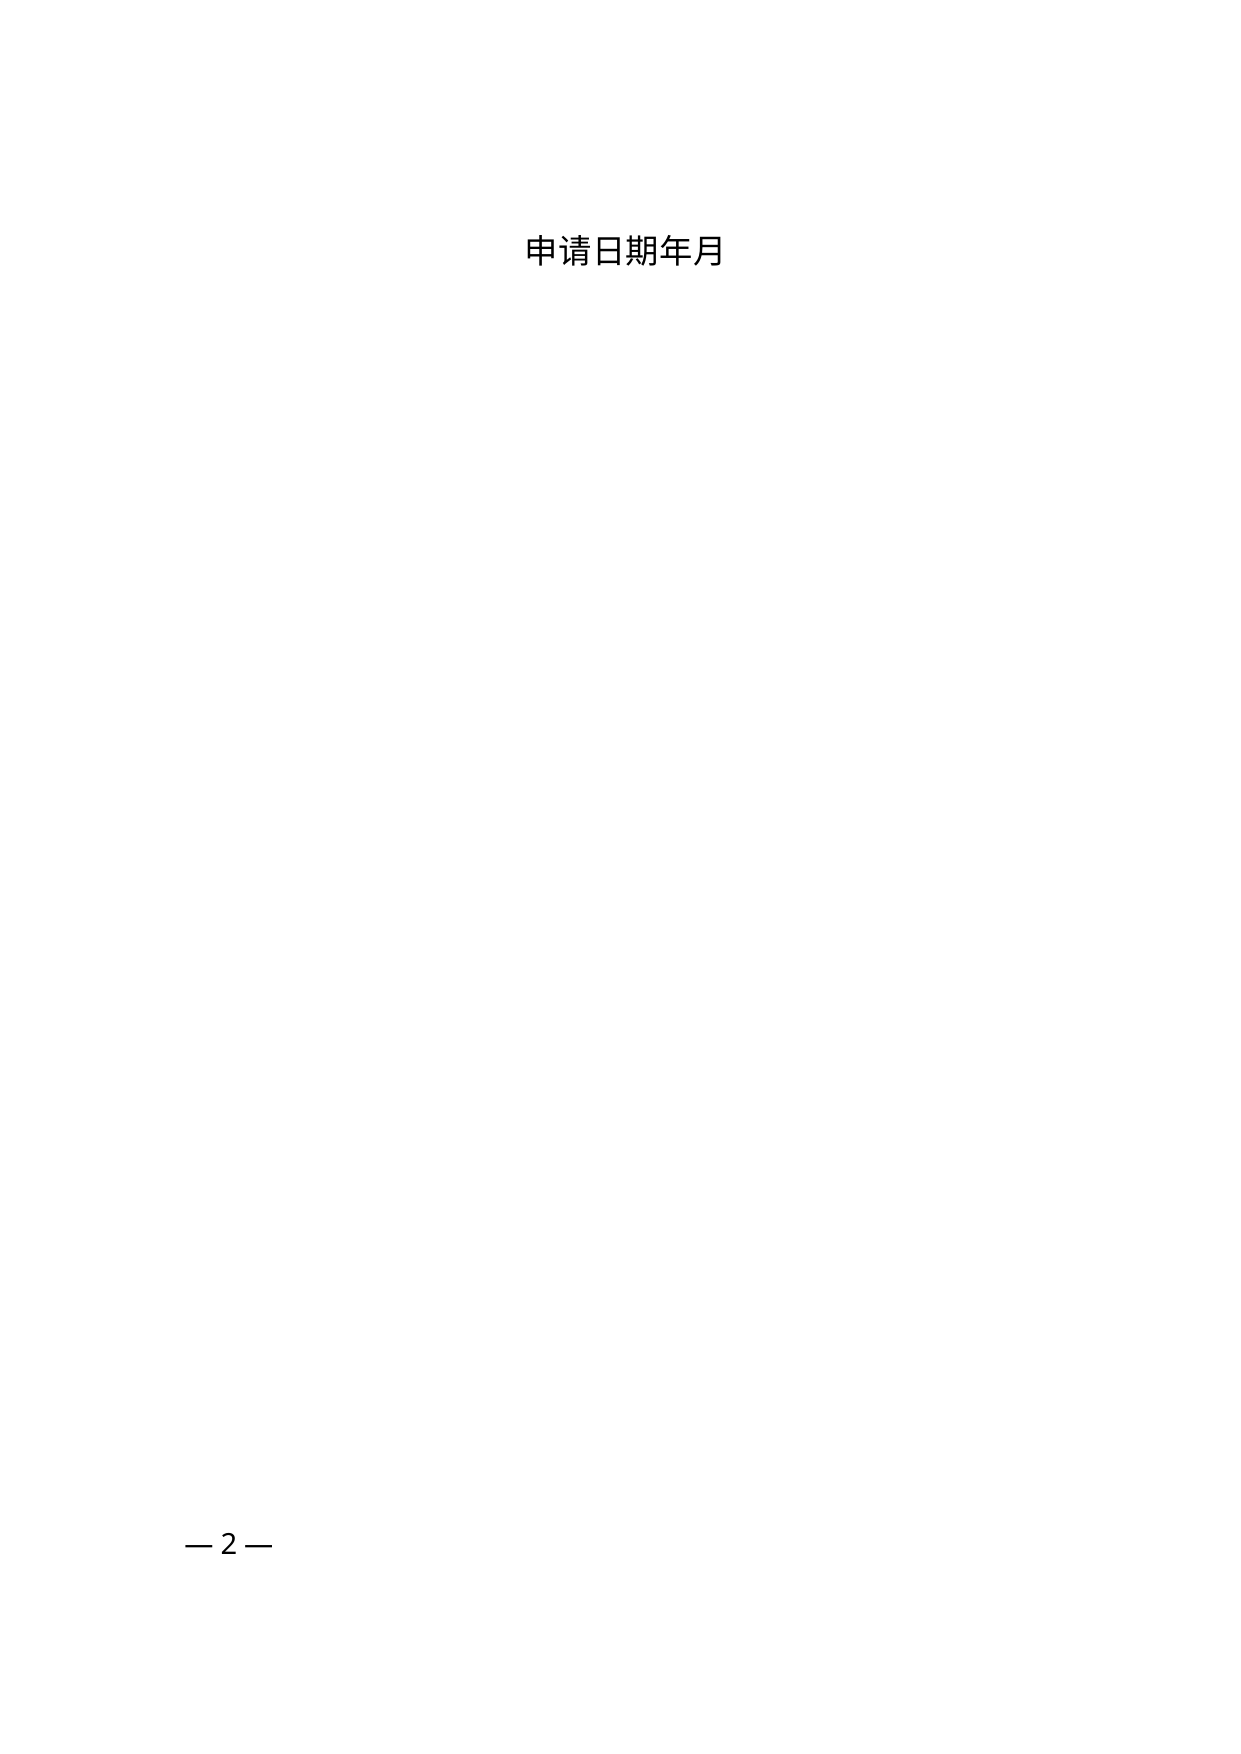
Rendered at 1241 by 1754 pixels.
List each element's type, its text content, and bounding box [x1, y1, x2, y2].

text 申请日期年月 [168, 219, 1084, 280]
